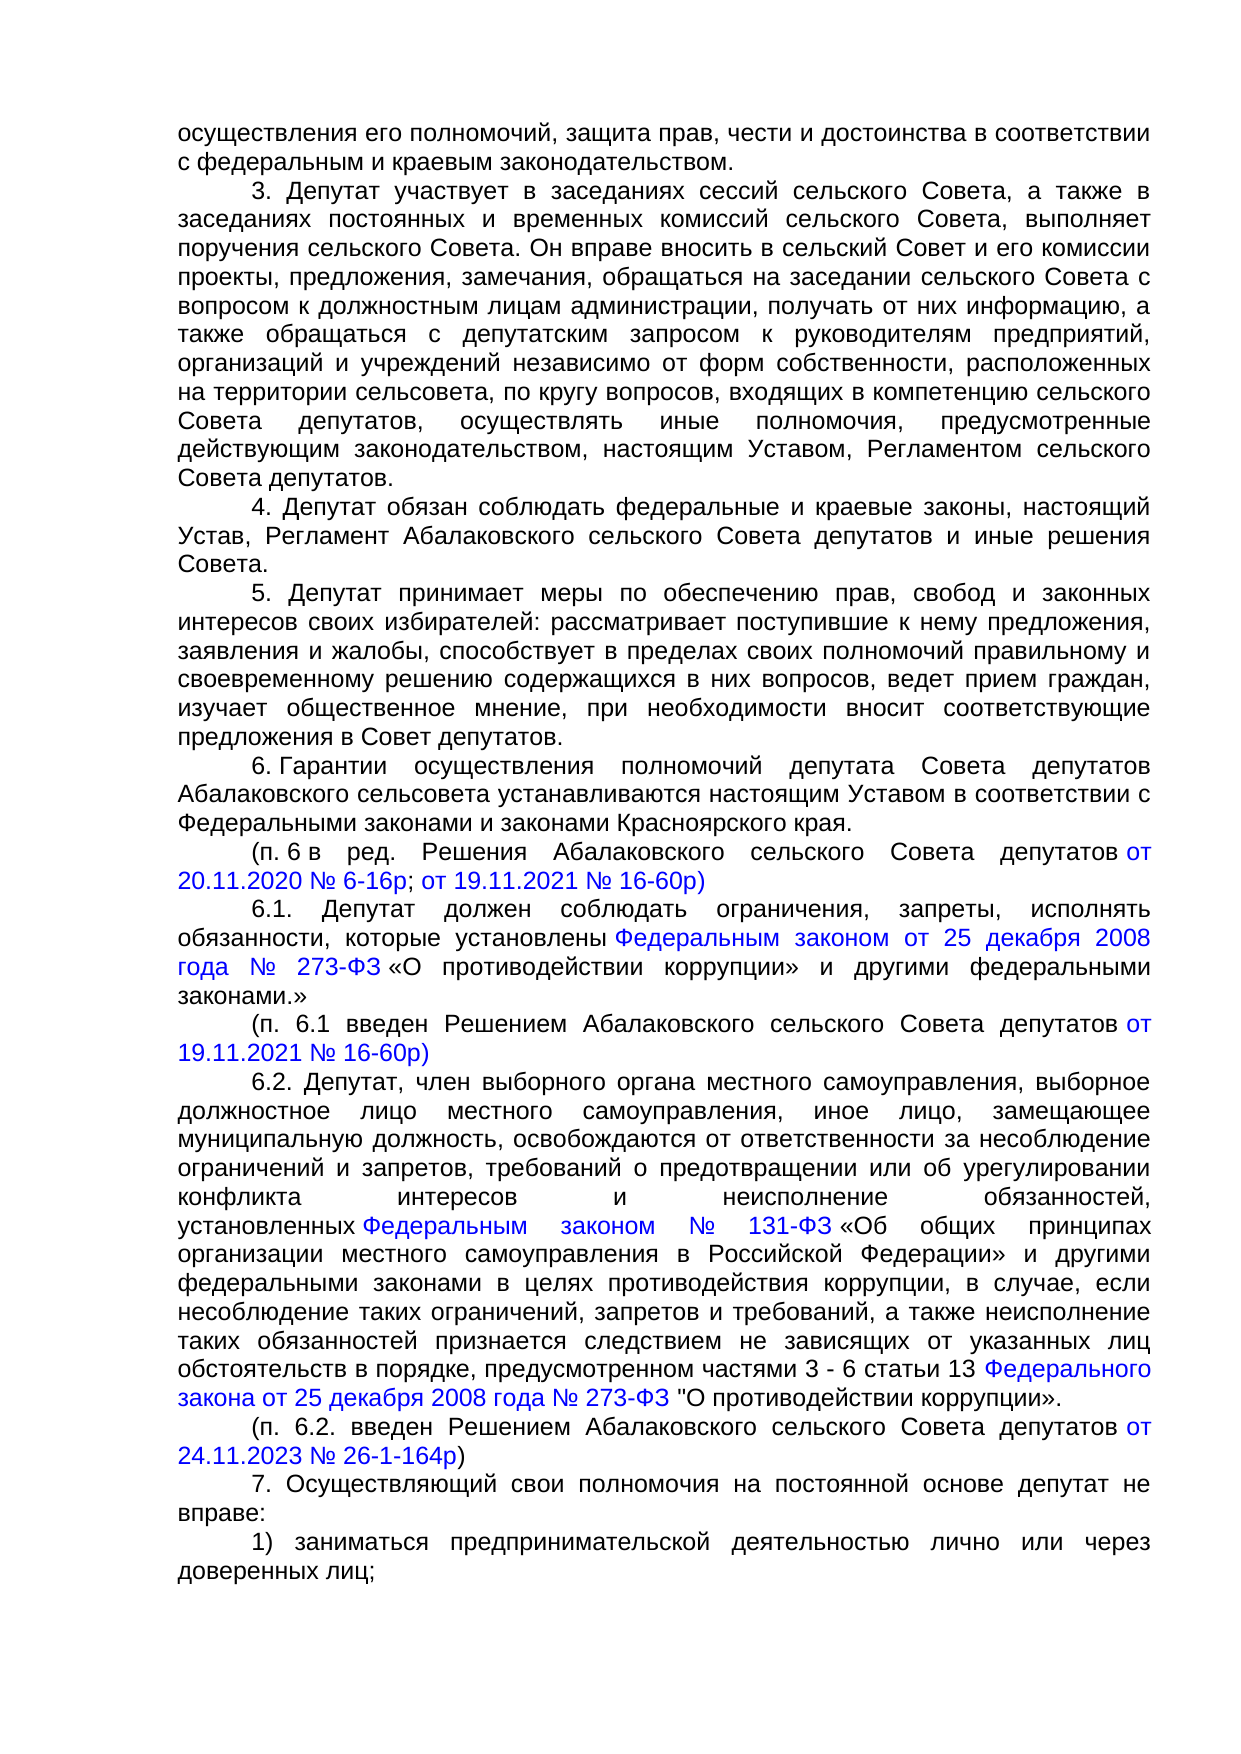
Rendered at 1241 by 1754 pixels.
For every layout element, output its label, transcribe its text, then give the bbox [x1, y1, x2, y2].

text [177, 118, 1152, 176]
text (п. 6.2. введен Решением Абалаковского сельского Совета депутатов от 24.11.2023 № 26-1-164р) [177, 1412, 1152, 1469]
text 6.2. Депутат, член выборного органа местного самоуправления, выборное должностное лицо местного самоуправления, иное лицо, замещающее муниципальную должность, освобождаются от ответственности за несоблюдение ограничений и запретов, требований о предотвращении или об урегулировании конфликта интересов и неисполнение обязанностей, установленных Федеральным законом № 131-ФЗ «Об общих принципах организации местного самоуправления в Российской Федерации» и другими федеральными законами в целях противодействия коррупции, в случае, если несоблюдение таких ограничений, запретов и требований, а также неисполнение таких обязанностей признается следствием не зависящих от указанных лиц обстоятельств в порядке, предусмотренном частями 3 - 6 статьи 13 Федерального закона от 25 декабря 2008 года № 273-ФЗ "О противодействии коррупции». [177, 1067, 1152, 1412]
text 4. Депутат обязан соблюдать федеральные и краевые законы, настоящий Устав, Регламент Абалаковского сельского Совета депутатов и иные решения Совета. [177, 492, 1152, 578]
text 6. Гарантии осуществления полномочий депутата Совета депутатов Абалаковского сельсовета устанавливаются настоящим Уставом в соответствии с Федеральными законами и законами Красноярского края. [177, 751, 1152, 837]
text 7. Осуществляющий свои полномочия на постоянной основе депутат не вправе: [177, 1469, 1152, 1527]
text 3. Депутат участвует в заседаниях сессий сельского Совета, а также в заседаниях постоянных и временных комиссий сельского Совета, выполняет поручения сельского Совета. Он вправе вносить в сельский Совет и его комиссии проекты, предложения, замечания, обращаться на заседании сельского Совета с вопросом к должностным лицам администрации, получать от них информацию, а также обращаться с депутатским запросом к руководителям предприятий, организаций и учреждений независимо от форм собственности, расположенных на территории сельсовета, по кругу вопросов, входящих в компетенцию сельского Совета депутатов, осуществлять иные полномочия, предусмотренные действующим законодательством, настоящим Уставом, Регламентом сельского Совета депутатов. [177, 176, 1152, 492]
text 5. Депутат принимает меры по обеспечению прав, свобод и законных интересов своих избирателей: рассматривает поступившие к нему предложения, заявления и жалобы, способствует в пределах своих полномочий правильному и своевременному решению содержащихся в них вопросов, ведет прием граждан, изучает общественное мнение, при необходимости вносит соответствующие предложения в Совет депутатов. [177, 578, 1152, 751]
text 6.1. Депутат должен соблюдать ограничения, запреты, исполнять обязанности, которые установлены Федеральным законом от 25 декабря 2008 года № 273-ФЗ «О противодействии коррупции» и другими федеральными законами.» [177, 894, 1152, 1009]
text (п. 6 в ред. Решения Абалаковского сельского Совета депутатов от 20.11.2020 № 6-16р; от 19.11.2021 № 16-60р) [177, 837, 1152, 894]
text 1) заниматься предпринимательской деятельностью лично или через доверенных лиц; [177, 1527, 1152, 1584]
text (п. 6.1 введен Решением Абалаковского сельского Совета депутатов от 19.11.2021 № 16-60р) [177, 1009, 1152, 1067]
